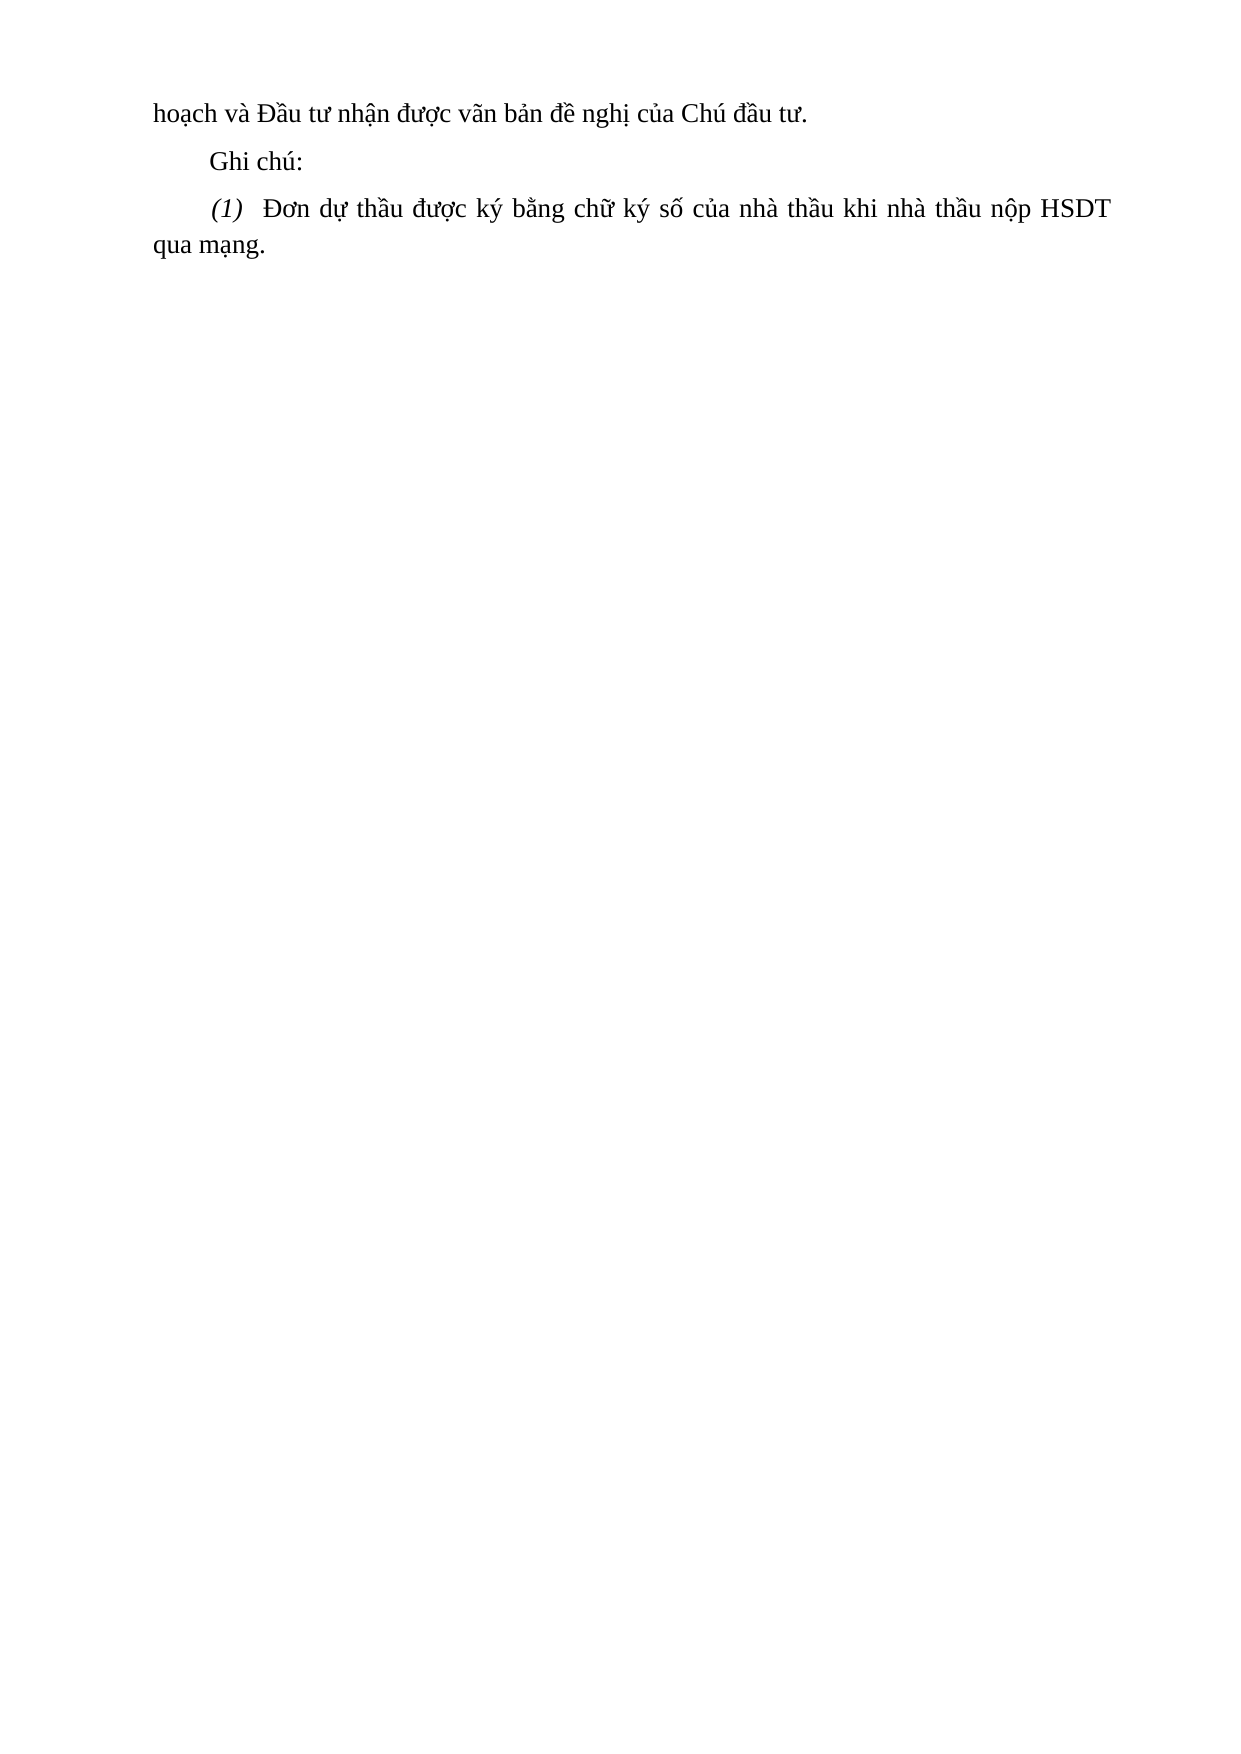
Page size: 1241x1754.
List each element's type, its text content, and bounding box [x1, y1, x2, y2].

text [153, 97, 1113, 129]
text Ghi chú: [153, 145, 1113, 176]
list Đơn dự thầu được ký bằng chữ ký số của nhà thầu khi nhà thầu nộp HSDT qua mạng. [153, 192, 1113, 259]
